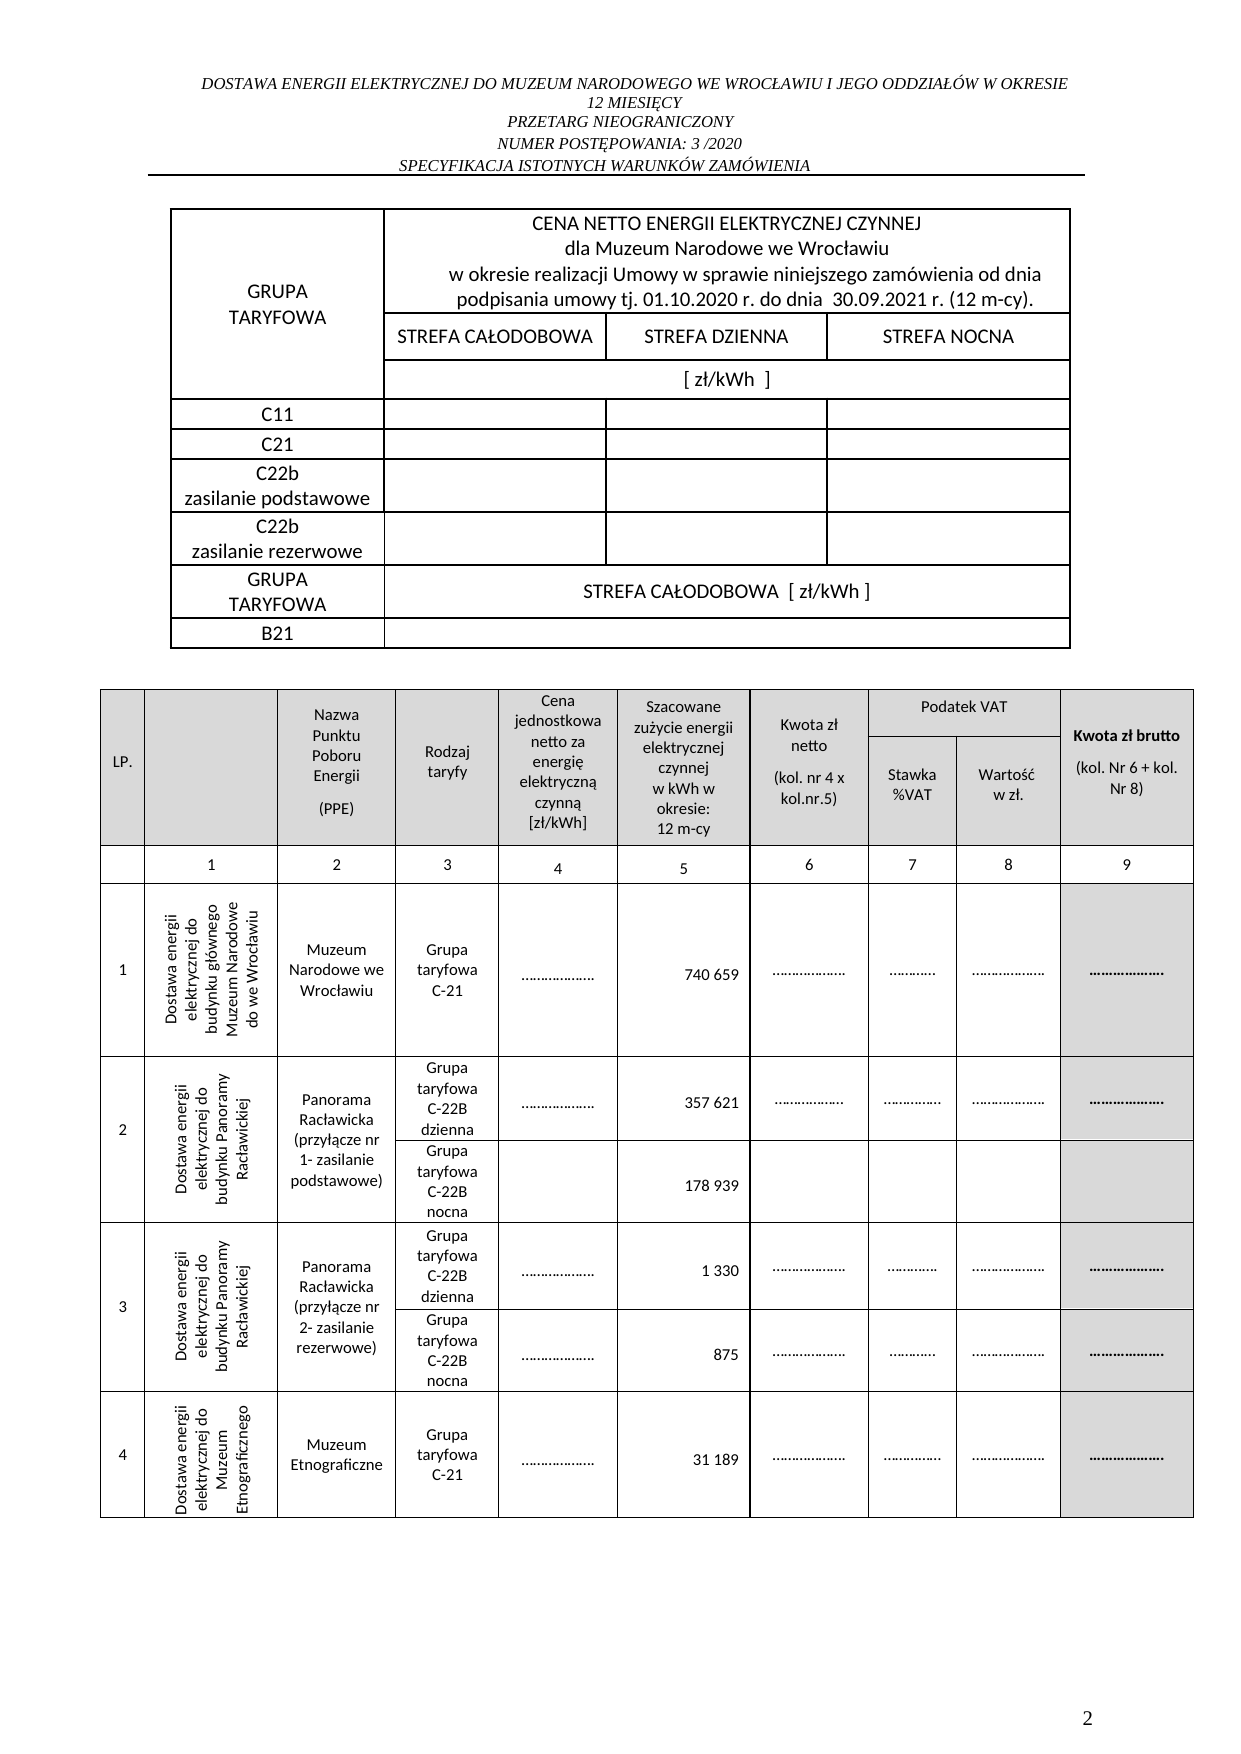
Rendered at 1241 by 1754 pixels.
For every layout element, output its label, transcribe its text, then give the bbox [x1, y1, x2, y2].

table_cell [607, 513, 826, 564]
table_cell 3 [101, 1223, 144, 1391]
table_cell ………………. [751, 1310, 868, 1391]
table_header Podatek VAT [869, 690, 1060, 736]
table_cell B21 [172, 619, 384, 647]
table_cell 31 189 [618, 1392, 749, 1517]
table_cell [101, 846, 144, 882]
table_cell C22b zasilanie podstawowe [172, 460, 383, 511]
table_cell ………… [869, 884, 956, 1056]
table_cell 357 621 [618, 1057, 749, 1139]
table_cell [607, 460, 826, 511]
table_cell 2 [278, 846, 395, 882]
table_cell Grupa taryfowa C-22B dzienna [396, 1223, 498, 1308]
table_cell C22b zasilanie rezerwowe [172, 513, 384, 564]
table_cell STREFA DZIENNA [607, 314, 826, 359]
table_cell 8 [957, 846, 1060, 882]
table_cell Grupa taryfowa C-22B nocna [396, 1141, 498, 1222]
table_cell [ zł/kWh ] [385, 361, 1069, 398]
table_cell 1 [145, 846, 277, 882]
table_cell 9 [1061, 846, 1193, 882]
table_header Kwota zł netto (kol. nr 4 x kol.nr.5) [751, 690, 868, 845]
table_cell [499, 1141, 617, 1222]
table_header LP. [101, 690, 144, 845]
table_cell 6 [751, 846, 868, 882]
table_cell 3 [396, 846, 498, 882]
table_cell Dostawa energii elektrycznej do budynku Panoramy Racławickiej [145, 1057, 277, 1222]
table_cell 1 [101, 884, 144, 1056]
table_cell ………………. [499, 1310, 617, 1391]
table_cell ………………. [1061, 1223, 1193, 1308]
table_cell ………………. [957, 884, 1060, 1056]
table_cell 2 [101, 1057, 144, 1222]
table_cell [828, 513, 1069, 564]
table_cell Panorama Racławicka (przyłącze nr 2- zasilanie rezerwowe) [278, 1223, 395, 1391]
table_cell ………………. [957, 1057, 1060, 1139]
table_header GRUPA TARYFOWA [172, 210, 383, 398]
table_cell [869, 1141, 956, 1222]
table_header Kwota zł brutto (kol. Nr 6 + kol. Nr 8) [1061, 690, 1193, 845]
table_cell [828, 430, 1069, 458]
table_cell Muzeum Narodowe we Wrocławiu [278, 884, 395, 1056]
table_cell ………………. [1061, 1057, 1193, 1139]
table_cell ………………. [957, 1223, 1060, 1308]
table_cell Dostawa energii elektrycznej do budynku Panoramy Racławickiej [145, 1223, 277, 1391]
table_cell ………………. [1061, 884, 1193, 1056]
table_cell ………………. [1061, 1310, 1193, 1391]
table_cell Stawka %VAT [869, 737, 956, 845]
table_header Cena jednostkowa netto za energię elektryczną czynną [zł/kWh] [499, 690, 617, 845]
table_cell [828, 460, 1069, 511]
table_cell Dostawa energii elektrycznej do budynku głównego Muzeum Narodowe do we Wrocławiu [145, 884, 277, 1056]
table_cell 875 [618, 1310, 749, 1391]
table_cell Grupa taryfowa C-21 [396, 884, 498, 1056]
table_cell [385, 619, 1069, 647]
table_cell [385, 513, 605, 564]
table_cell 4 [499, 846, 617, 882]
table_header Nazwa Punktu Poboru Energii (PPE) [278, 690, 395, 845]
table_cell Grupa taryfowa C-21 [396, 1392, 498, 1517]
table_cell [385, 430, 605, 458]
table_cell …………… [869, 1392, 956, 1517]
table_cell STREFA CAŁODOBOWA [385, 314, 605, 359]
table_cell [607, 400, 826, 428]
table_cell [957, 1141, 1060, 1222]
table_header CENA NETTO ENERGII ELEKTRYCZNEJ CZYNNEJ dla Muzeum Narodowe we Wrocławiu w okresie realizacji Umowy w sprawie niniejszego zamówienia od dnia podpisania umowy tj. 01.10.2020 r. do dnia 30.09.2021 r. (12 m-cy). [385, 210, 1069, 312]
table_cell [828, 400, 1069, 428]
table_cell Dostawa energii elektrycznej do Muzeum Etnograficznego [145, 1392, 277, 1517]
table_cell ………………. [499, 1057, 617, 1139]
table_cell [1061, 1141, 1193, 1222]
table_cell ……………… [751, 1057, 868, 1139]
table_cell STREFA NOCNA [828, 314, 1069, 359]
table_cell Grupa taryfowa C-22B nocna [396, 1310, 498, 1391]
table_cell 178 939 [618, 1141, 749, 1222]
table_cell ………………. [751, 884, 868, 1056]
table_cell ………………. [499, 1223, 617, 1308]
table_cell …………. [869, 1223, 956, 1308]
table_cell 4 [101, 1392, 144, 1517]
table_cell ………………. [1061, 1392, 1193, 1517]
table_cell [385, 460, 605, 511]
table_cell [385, 400, 605, 428]
table_cell …………… [869, 1057, 956, 1139]
table_cell 740 659 [618, 884, 749, 1056]
table_cell ………………. [957, 1392, 1060, 1517]
table_cell Panorama Racławicka (przyłącze nr 1- zasilanie podstawowe) [278, 1057, 395, 1222]
table_cell Grupa taryfowa C-22B dzienna [396, 1057, 498, 1139]
table_cell 1 330 [618, 1223, 749, 1308]
table_cell ………………. [751, 1392, 868, 1517]
table_cell ………………. [957, 1310, 1060, 1391]
table_cell C11 [172, 400, 383, 428]
table_cell [607, 430, 826, 458]
table_cell [751, 1141, 868, 1222]
table_header [145, 690, 277, 845]
table_cell ………………. [751, 1223, 868, 1308]
table_cell ………………. [499, 884, 617, 1056]
table_cell 7 [869, 846, 956, 882]
table_cell STREFA CAŁODOBOWA [ zł/kWh ] [385, 566, 1069, 617]
table_cell C21 [172, 430, 383, 458]
table_cell Muzeum Etnograficzne [278, 1392, 395, 1517]
table_cell Wartość w zł. [957, 737, 1060, 845]
table_header Szacowane zużycie energii elektrycznej czynnej w kWh w okresie: 12 m-cy [618, 690, 749, 845]
table_cell 5 [618, 846, 749, 882]
table_cell GRUPA TARYFOWA [172, 566, 384, 617]
table_cell ………… [869, 1310, 956, 1391]
table_header Rodzaj taryfy [396, 690, 498, 845]
table_cell ………………. [499, 1392, 617, 1517]
